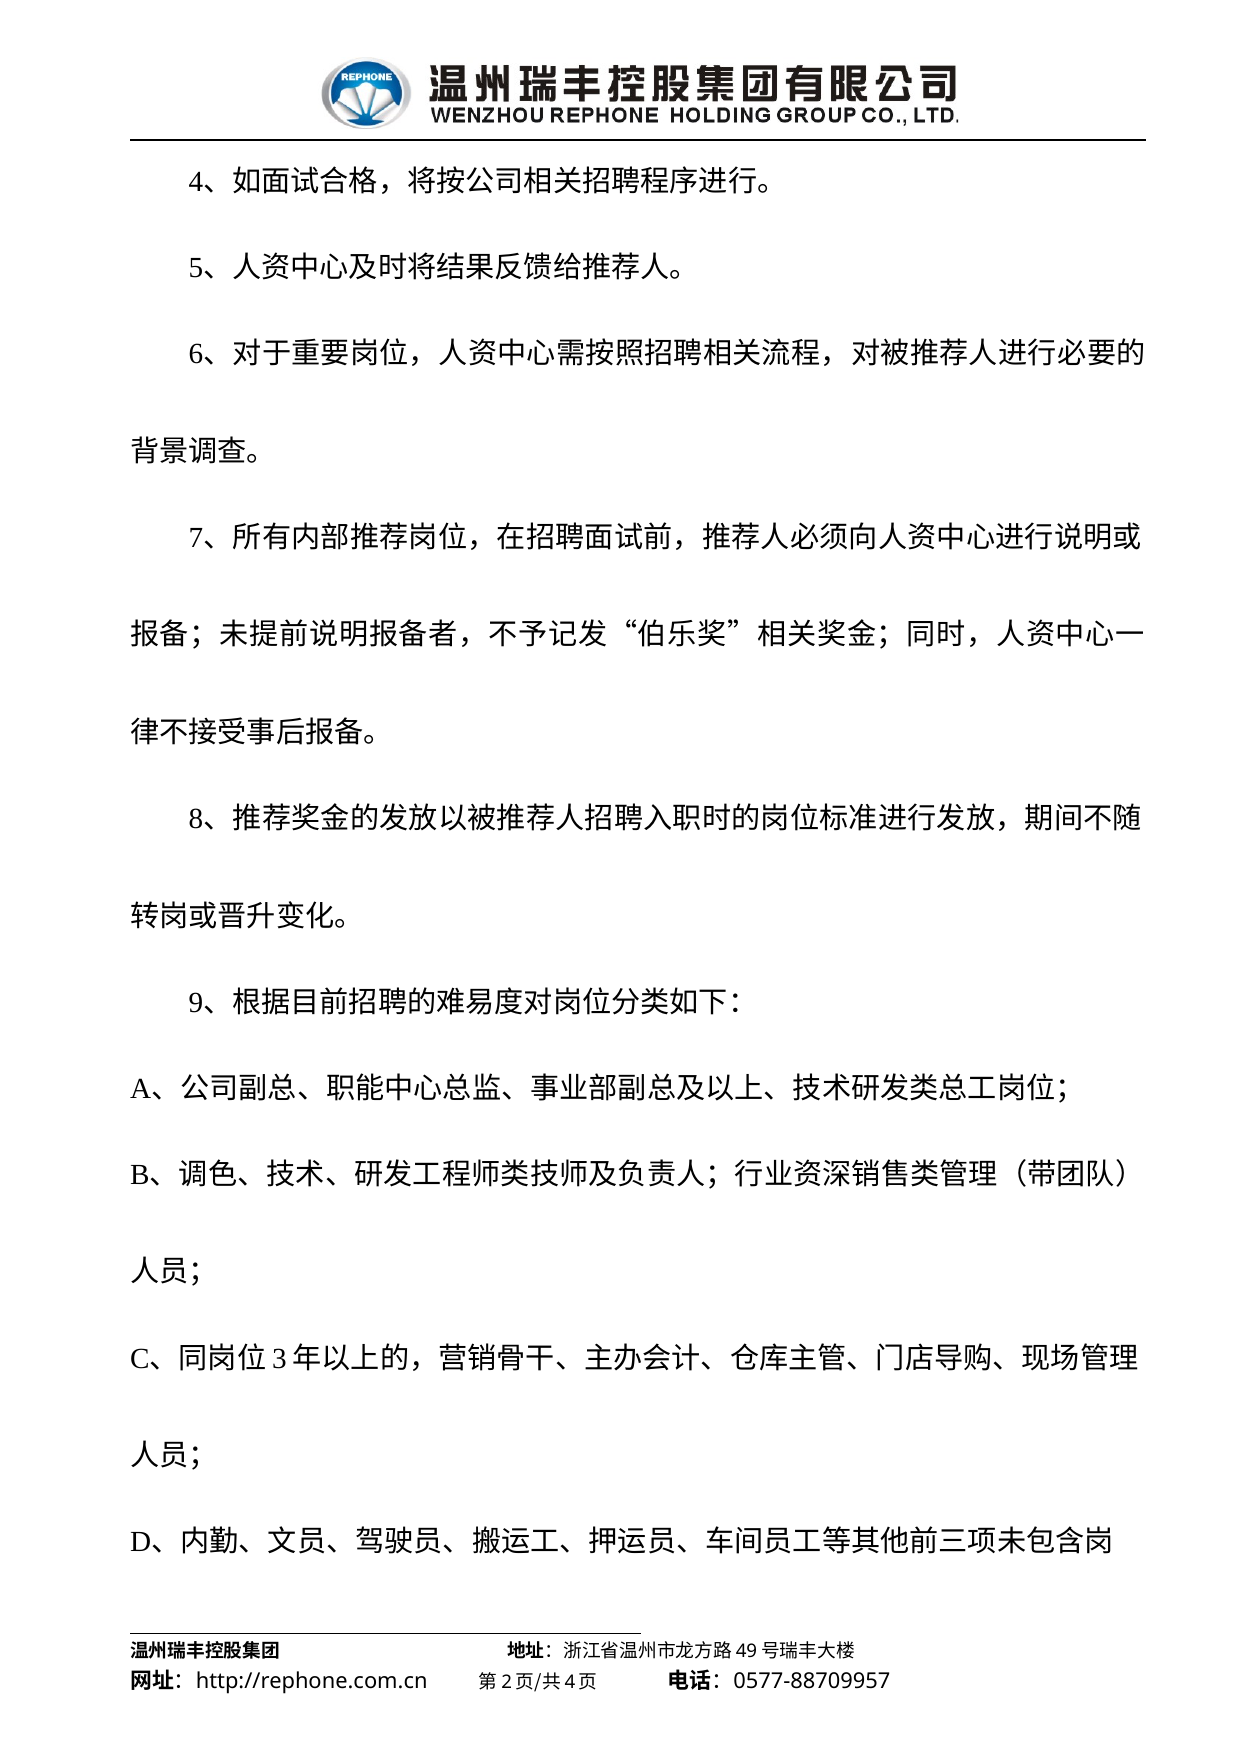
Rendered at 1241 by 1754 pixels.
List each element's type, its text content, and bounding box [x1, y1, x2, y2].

text 4、如面试合格，将按公司相关招聘程序进行。 [130, 146, 1146, 211]
picture [317, 57, 959, 129]
text 5、人资中心及时将结果反馈给推荐人。 [130, 232, 1146, 297]
text A、公司副总、职能中心总监、事业部副总及以上、技术研发类总工岗位； [130, 1053, 1146, 1118]
text 8、推荐奖金的发放以被推荐人招聘入职时的岗位标准进行发放，期间不随转岗或晋升变化。 [130, 783, 1146, 946]
text 6、对于重要岗位，人资中心需按照招聘相关流程，对被推荐人进行必要的背景调查。 [130, 318, 1146, 481]
text C、同岗位3年以上的，营销骨干、主办会计、仓库主管、门店导购、现场管理人员； [130, 1323, 1146, 1485]
text B、调色、技术、研发工程师类技师及负责人；行业资深销售类管理（带团队）人员； [130, 1139, 1146, 1302]
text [130, 1506, 1146, 1571]
text 9、根据目前招聘的难易度对岗位分类如下： [130, 967, 1146, 1032]
text 7、所有内部推荐岗位，在招聘面试前，推荐人必须向人资中心进行说明或报备；未提前说明报备者，不予记发“伯乐奖”相关奖金；同时，人资中心一律不接受事后报备。 [130, 502, 1146, 762]
